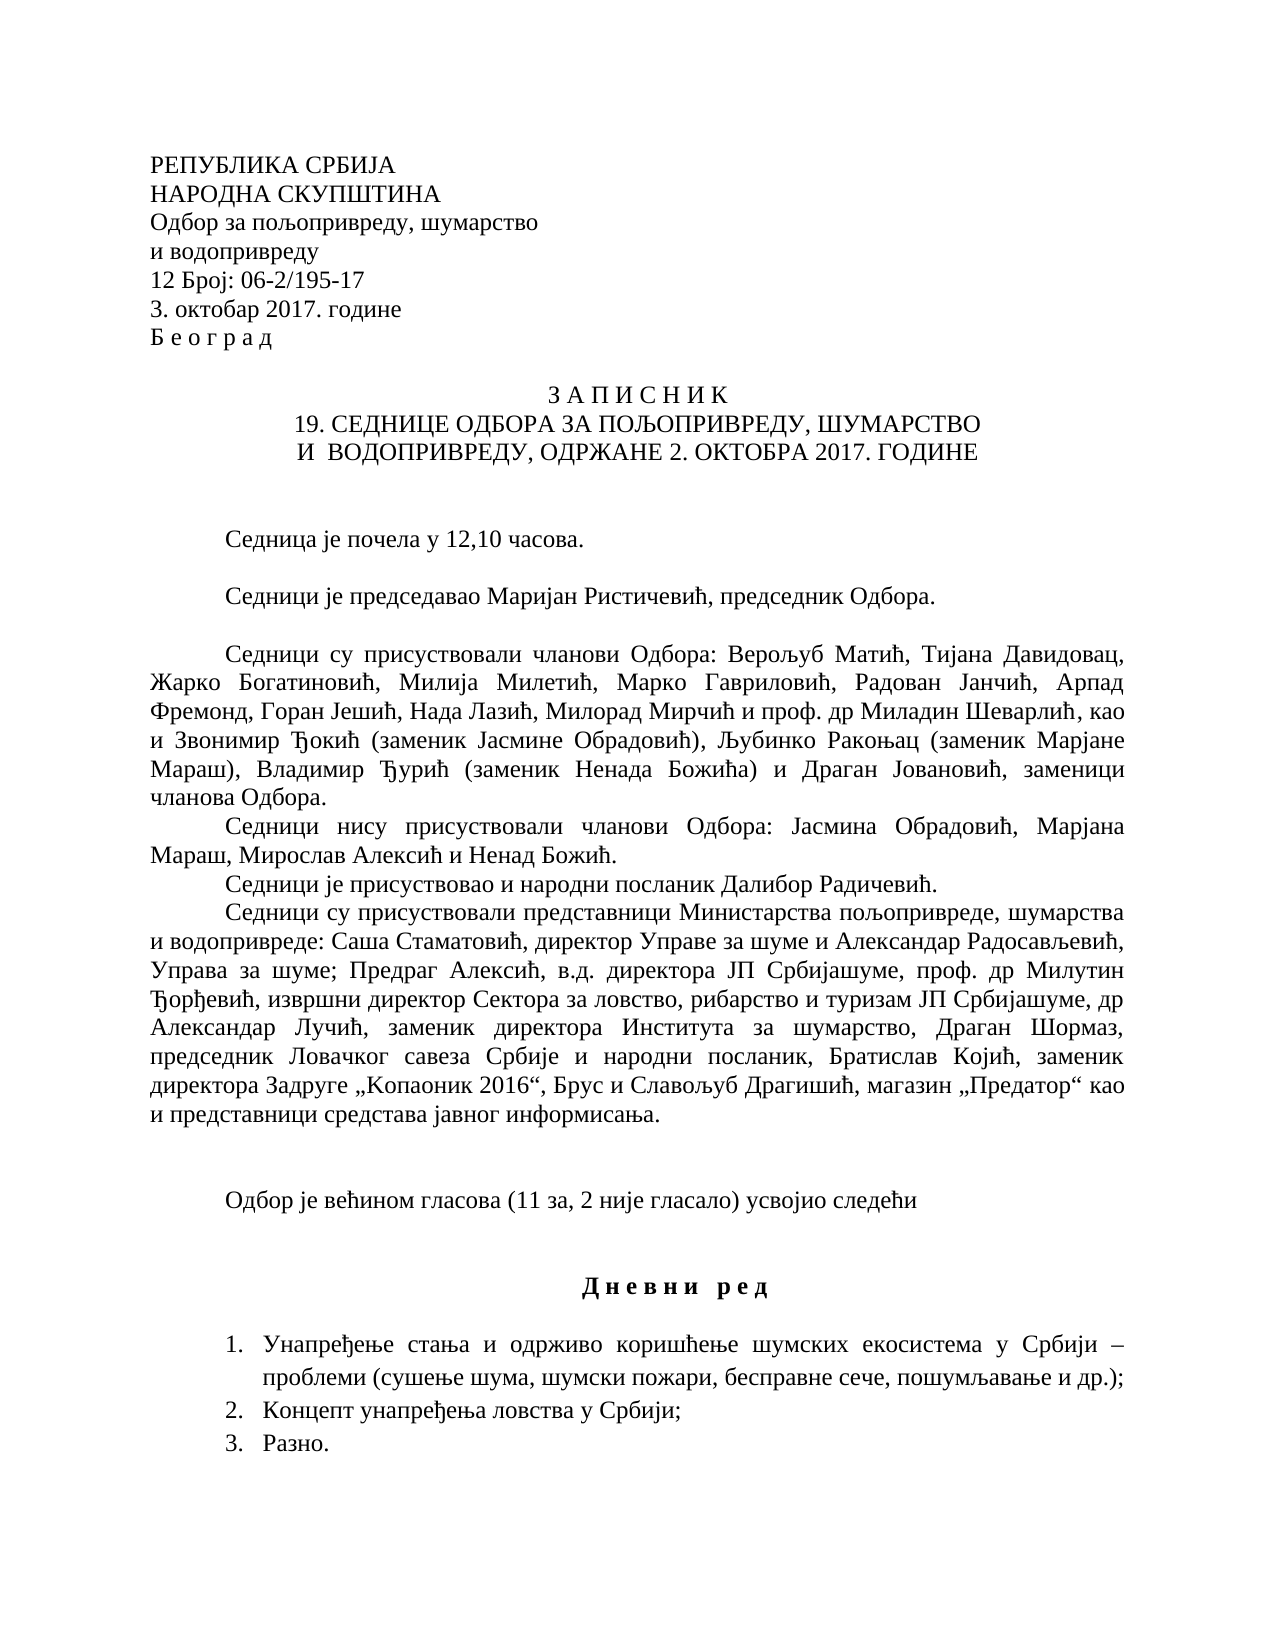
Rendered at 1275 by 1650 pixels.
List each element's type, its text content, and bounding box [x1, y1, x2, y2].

text НАРОДНА СКУПШТИНА [150, 179, 1125, 207]
text РЕПУБЛИКА СРБИЈА [150, 150, 1125, 179]
text 19. СЕДНИЦЕ ОДБОРА ЗА ПОЉОПРИВРЕДУ, ШУМАРСТВО [150, 409, 1125, 437]
list Унапређење стања и одрживо коришћење шумских екосистема у Србији – проблеми (сушење шума, шумски пожари, бесправне сече, пошумљавање и др.); [225, 1329, 1125, 1391]
text З А П И С Н И К [150, 380, 1125, 409]
text Одбор за пољопривреду, шумарство [150, 207, 1125, 236]
text Седници је председавао Маријан Ристичевић, председник Одбора. [150, 581, 1125, 610]
text Седници су присуствовали чланови Одбора: Верољуб Матић, Тијана Давидовац, Жарко Богатиновић, Милија Милетић, Марко Гавриловић, Радован Јанчић, Арпад Фремонд, Горан Јешић, Нада Лазић, Милорад Мирчић и проф. др Миладин Шеварлић, као и Звонимир Ђокић (заменик Јасмине Обрадовић), Љубинко Ракоњац (заменик Марјане Мараш), Владимир Ђурић (заменик Ненада Божића) и Драган Јовановић, заменици чланова Одбора. [150, 639, 1125, 811]
text 3. октобар 2017. године [150, 294, 1125, 322]
text И ВОДОПРИВРЕДУ, ОДРЖАНЕ 2. ОКТОБРА 2017. ГОДИНЕ [150, 437, 1125, 466]
text Д н е в н и р е д [150, 1271, 1125, 1300]
text Одбор је већином гласова (11 за, 2 није гласало) усвојио следећи [150, 1185, 1125, 1214]
text и водопривреду [150, 236, 1125, 265]
list Разно. [225, 1428, 1125, 1457]
text Седници су присуствовали представници Министарства пољопривреде, шумарства и водопривреде: Саша Стаматовић, директор Управе за шуме и Александар Радосављевић, Управа за шуме; Предраг Алексић, в.д. директора ЈП Србијашуме, проф. др Милутин Ђорђевић, извршни директор Сектора за ловство, рибарство и туризам ЈП Србијашуме, др Александар Лучић, заменик директора Института за шумарство, Драган Шормаз, председник Ловачког савеза Србије и народни посланик, Братислав Којић, заменик директора Задруге „Kопаоник 2016“, Брус и Славољуб Драгишић, магазин „Предатор“ као и представници средстава јавног информисања. [150, 897, 1125, 1127]
text Б е о г р а д [150, 322, 1125, 351]
text Седници је присуствовао и народни посланик Далибор Радичевић. [150, 869, 1125, 897]
text Седници нису присуствовали чланови Одбора: Јасмина Обрадовић, Марјана Мараш, Мирослав Алексић и Ненад Божић. [150, 811, 1125, 869]
text 12 Број: 06-2/195-17 [150, 265, 1125, 294]
text Седница је почела у 12,10 часова. [150, 524, 1125, 552]
list Концепт унапређења ловства у Србији; [225, 1395, 1125, 1423]
